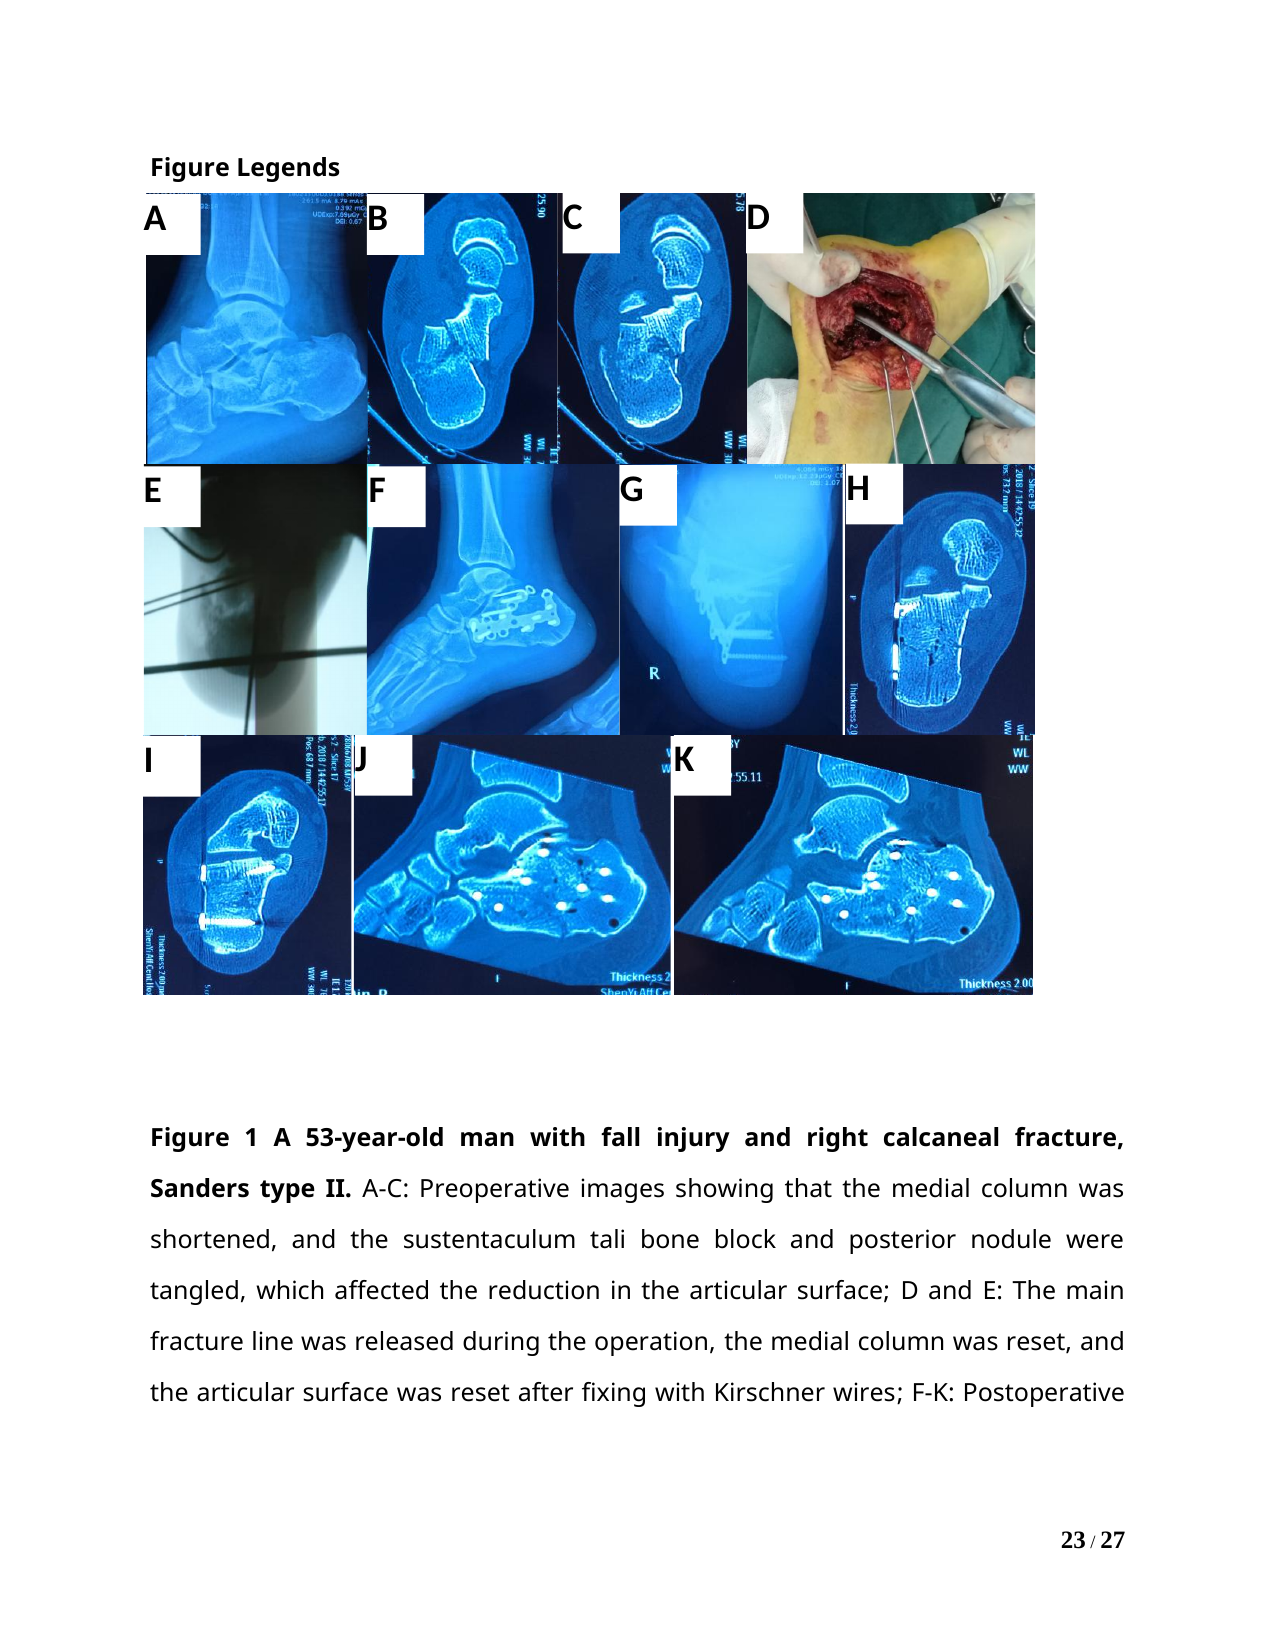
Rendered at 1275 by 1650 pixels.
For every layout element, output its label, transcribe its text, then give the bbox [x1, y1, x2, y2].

picture [143, 193, 1035, 995]
text Figure Legends [150, 150, 1125, 184]
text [150, 1120, 1125, 1409]
